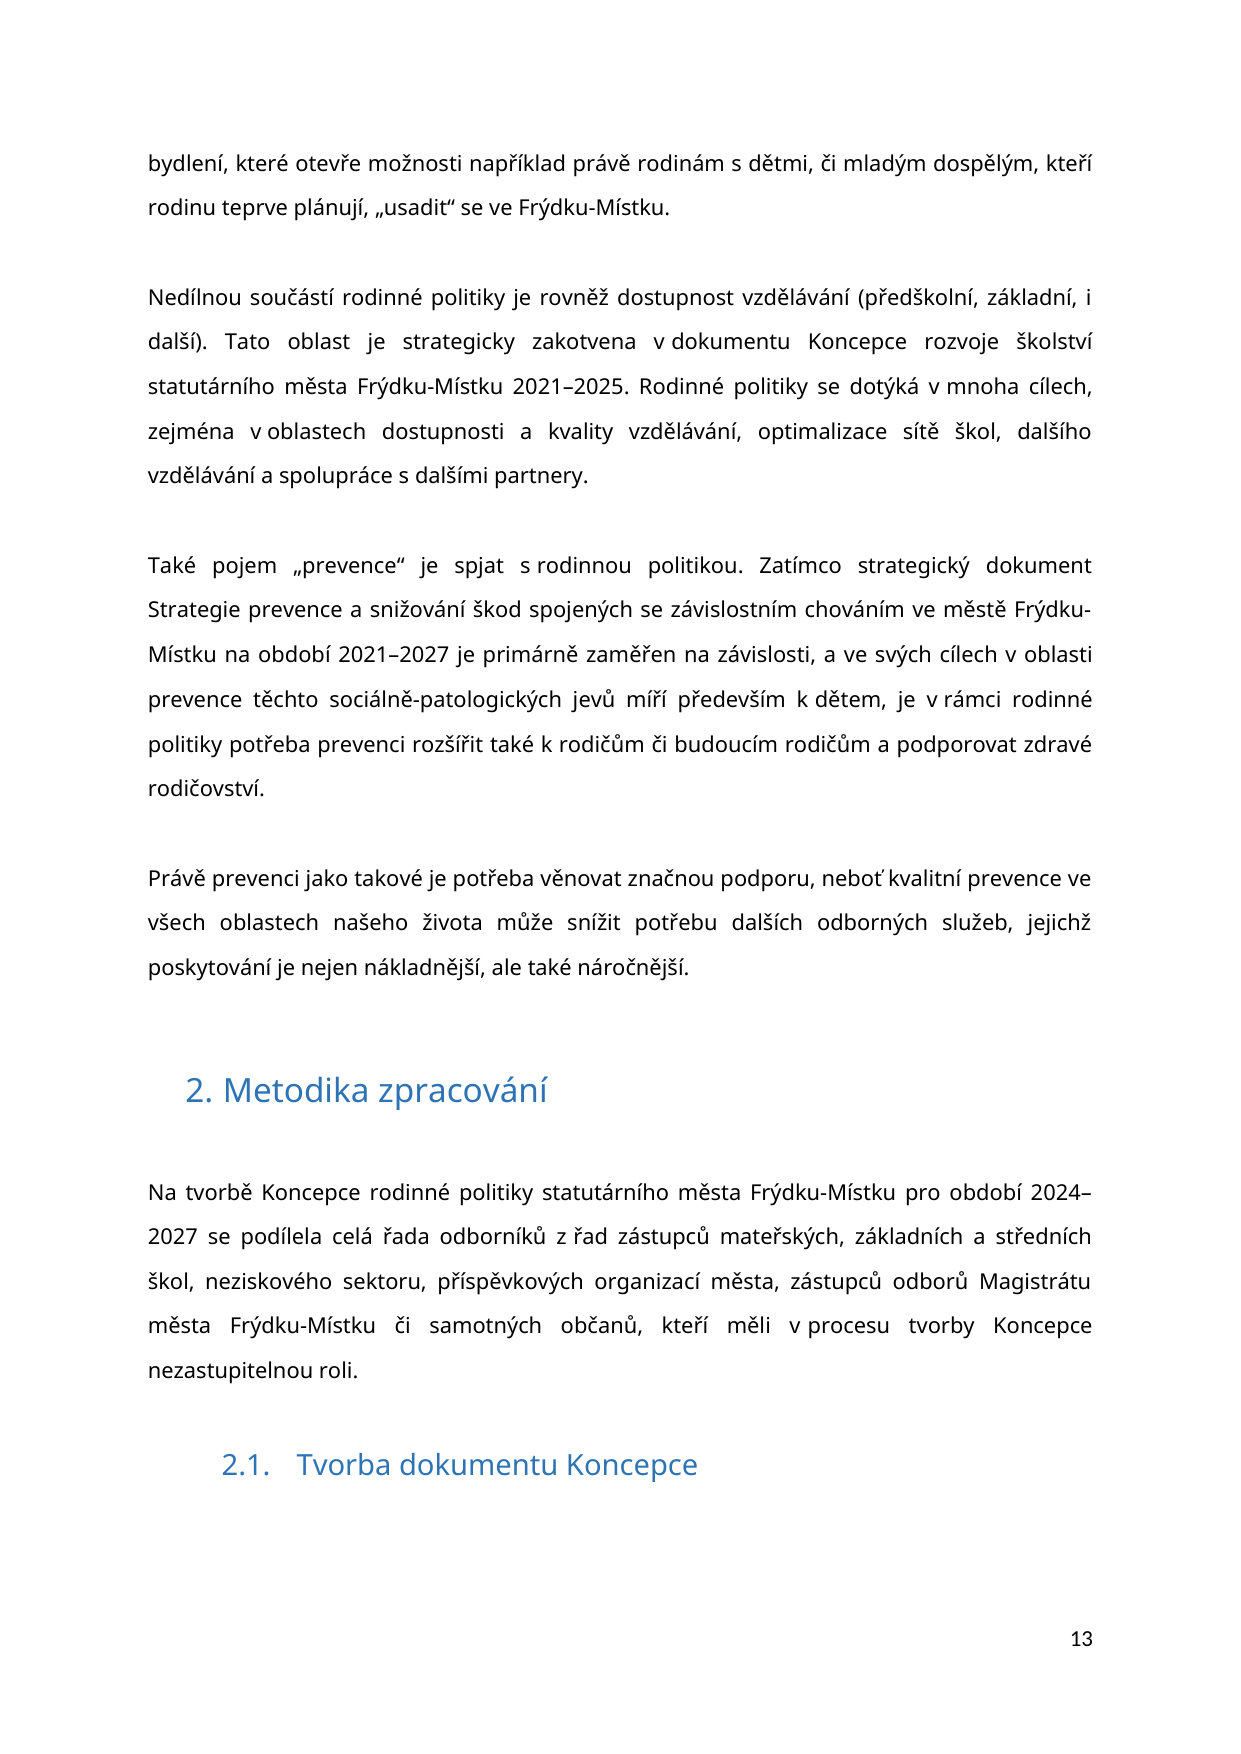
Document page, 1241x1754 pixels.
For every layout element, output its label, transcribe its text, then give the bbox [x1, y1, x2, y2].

text Nedílnou součástí rodinné politiky je rovněž dostupnost vzdělávání (předškolní, základní, i další). Tato oblast je strategicky zakotvena v dokumentu Koncepce rozvoje školství statutárního města Frýdku-Místku 2021–2025. Rodinné politiky se dotýká v mnoha cílech, zejména v oblastech dostupnosti a kvality vzdělávání, optimalizace sítě škol, dalšího vzdělávání a spolupráce s dalšími partnery. [148, 282, 1093, 490]
text Také pojem „prevence“ je spjat s rodinnou politikou. Zatímco strategický dokument Strategie prevence a snižování škod spojených se závislostním chováním ve městě Frýdku-Místku na období 2021–2027 je primárně zaměřen na závislosti, a ve svých cílech v oblasti prevence těchto sociálně-patologických jevů míří především k dětem, je v rámci rodinné politiky potřeba prevenci rozšířit také k rodičům či budoucím rodičům a podporovat zdravé rodičovství. [148, 550, 1093, 803]
subtitle Tvorba dokumentu Koncepce [221, 1444, 1093, 1484]
text Na tvorbě Koncepce rodinné politiky statutárního města Frýdku-Místku pro období 2024–2027 se podílela celá řada odborníků z řad zástupců mateřských, základních a středních škol, neziskového sektoru, příspěvkových organizací města, zástupců odborů Magistrátu města Frýdku-Místku či samotných občanů, kteří měli v procesu tvorby Koncepce nezastupitelnou roli. [148, 1176, 1093, 1385]
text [148, 148, 1093, 222]
subtitle Metodika zpracování [185, 1066, 1093, 1112]
text Právě prevenci jako takové je potřeba věnovat značnou podporu, neboť kvalitní prevence ve všech oblastech našeho života může snížit potřebu dalších odborných služeb, jejichž poskytování je nejen nákladnější, ale také náročnější. [148, 863, 1093, 982]
